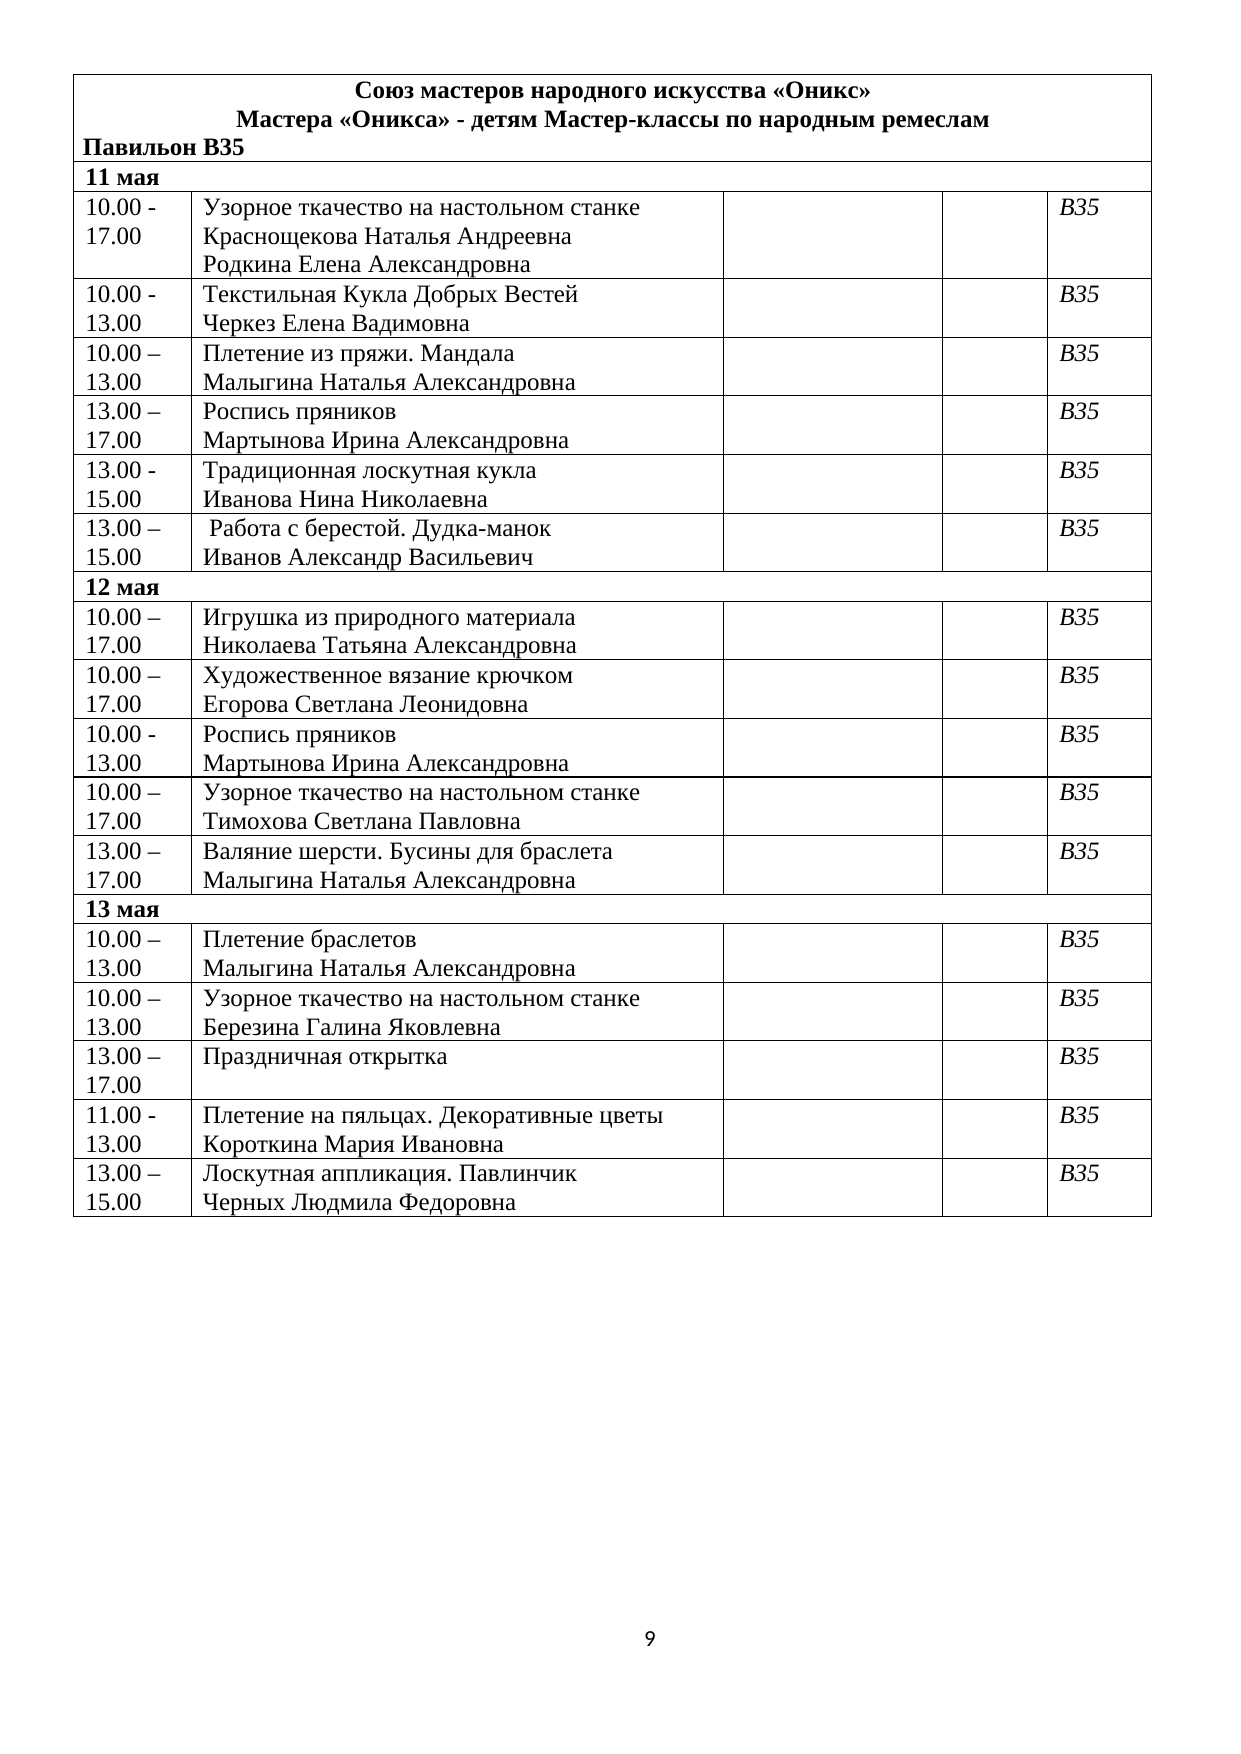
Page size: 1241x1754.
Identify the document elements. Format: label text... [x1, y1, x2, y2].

table_cell 13.00 – 15.00 [74, 1159, 191, 1216]
table_cell В35 [1048, 1041, 1151, 1099]
table_cell Узорное ткачество на настольном станке Краснощекова Наталья Андреевна Родкина Елена Александровна [192, 192, 723, 278]
table_cell Работа с берестой. Дудка-манок Иванов Александр Васильевич [192, 514, 723, 571]
table_cell [724, 455, 942, 512]
table_cell Художественное вязание крючком Егорова Светлана Леонидовна [192, 660, 723, 718]
table_cell Текстильная Кукла Добрых Вестей Черкез Елена Вадимовна [192, 279, 723, 337]
table_cell [724, 778, 942, 835]
table_cell [943, 836, 1047, 893]
table_cell [943, 719, 1047, 776]
table_cell Праздничная открытка [192, 1041, 723, 1099]
table_cell 13.00 – 17.00 [74, 836, 191, 893]
table_cell Плетение из пряжи. Мандала Малыгина Наталья Александровна [192, 338, 723, 395]
table_cell 13.00 – 15.00 [74, 514, 191, 571]
table_cell Узорное ткачество на настольном станке Тимохова Светлана Павловна [192, 778, 723, 835]
table_cell 10.00 – 17.00 [74, 660, 191, 718]
table_cell Игрушка из природного материала Николаева Татьяна Александровна [192, 602, 723, 659]
table_cell [943, 660, 1047, 718]
table_cell 11.00 - 13.00 [74, 1100, 191, 1157]
table_cell В35 [1048, 192, 1151, 278]
table_cell [943, 192, 1047, 278]
table_cell [943, 455, 1047, 512]
table_cell В35 [1048, 514, 1151, 571]
table_cell В35 [1048, 836, 1151, 893]
table_cell В35 [1048, 602, 1151, 659]
table_cell Валяние шерсти. Бусины для браслета Малыгина Наталья Александровна [192, 836, 723, 893]
table_cell [943, 983, 1047, 1040]
table_cell [943, 602, 1047, 659]
table_cell Лоскутная аппликация. Павлинчик Черных Людмила Федоровна [192, 1159, 723, 1216]
table_cell [724, 338, 942, 395]
table_cell В35 [1048, 338, 1151, 395]
table_cell Узорное ткачество на настольном станке Березина Галина Яковлевна [192, 983, 723, 1040]
table_cell Роспись пряников Мартынова Ирина Александровна [192, 396, 723, 454]
table_cell 10.00 – 17.00 [74, 602, 191, 659]
table_cell В35 [1048, 455, 1151, 512]
table_cell [724, 1100, 942, 1157]
table_cell [943, 279, 1047, 337]
table_cell Роспись пряников Мартынова Ирина Александровна [192, 719, 723, 776]
table_cell В35 [1048, 396, 1151, 454]
table_cell [724, 660, 942, 718]
table_cell В35 [1048, 924, 1151, 982]
table_cell Плетение на пяльцах. Декоративные цветы Короткина Мария Ивановна [192, 1100, 723, 1157]
table_cell 10.00 – 13.00 [74, 983, 191, 1040]
table_cell 11 мая [74, 162, 1151, 191]
table_cell [943, 924, 1047, 982]
table_cell [724, 1041, 942, 1099]
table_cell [74, 75, 1151, 161]
table_cell В35 [1048, 660, 1151, 718]
table_cell В35 [1048, 719, 1151, 776]
table_cell [724, 602, 942, 659]
table_cell [943, 1100, 1047, 1157]
table_cell [943, 514, 1047, 571]
table_cell [724, 279, 942, 337]
table_cell 10.00 - 13.00 [74, 719, 191, 776]
table_cell Плетение браслетов Малыгина Наталья Александровна [192, 924, 723, 982]
table_cell [724, 983, 942, 1040]
table_cell В35 [1048, 1100, 1151, 1157]
table_cell В35 [1048, 1159, 1151, 1216]
table_cell 12 мая [74, 572, 1151, 601]
table_cell Традиционная лоскутная кукла Иванова Нина Николаевна [192, 455, 723, 512]
table_cell 10.00 - 13.00 [74, 279, 191, 337]
table_cell 10.00 – 13.00 [74, 924, 191, 982]
table_cell [943, 1041, 1047, 1099]
table_cell 10.00 – 13.00 [74, 338, 191, 395]
table_cell [943, 778, 1047, 835]
table_cell [724, 514, 942, 571]
table_cell [724, 836, 942, 893]
table_cell [943, 1159, 1047, 1216]
table_cell [943, 396, 1047, 454]
table_cell [943, 338, 1047, 395]
table_cell 13.00 – 17.00 [74, 1041, 191, 1099]
table_cell В35 [1048, 778, 1151, 835]
table_cell [724, 192, 942, 278]
table_cell 13 мая [74, 895, 1151, 923]
table_cell 13.00 – 17.00 [74, 396, 191, 454]
table_cell 13.00 - 15.00 [74, 455, 191, 512]
table_cell [724, 719, 942, 776]
table_cell [724, 924, 942, 982]
table_cell В35 [1048, 279, 1151, 337]
table_cell 10.00 – 17.00 [74, 778, 191, 835]
table_cell [724, 396, 942, 454]
table_cell [724, 1159, 942, 1216]
table_cell 10.00 -17.00 [74, 192, 191, 278]
table_cell В35 [1048, 983, 1151, 1040]
